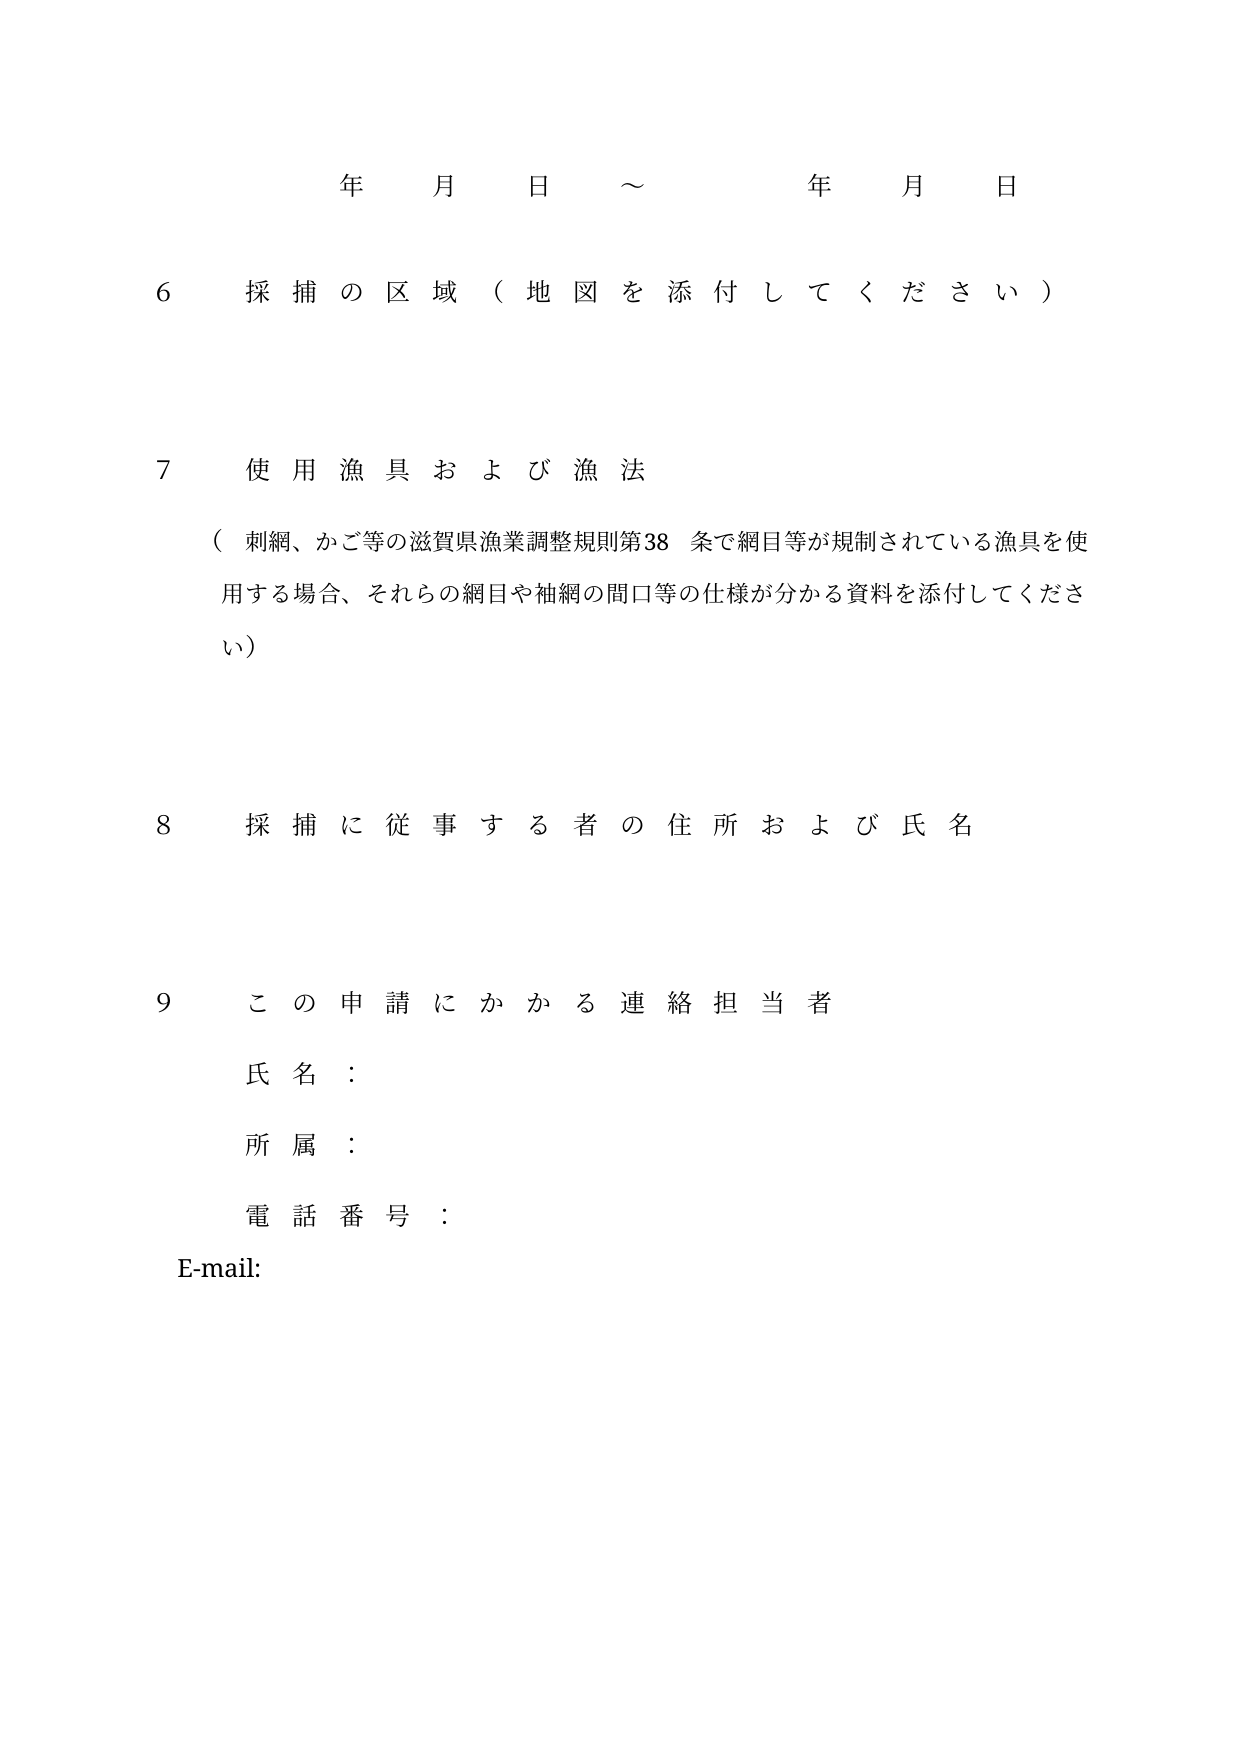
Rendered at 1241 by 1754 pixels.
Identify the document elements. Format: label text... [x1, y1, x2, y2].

text ６ 採捕の区域（地図を添付してください） [151, 255, 1089, 326]
text ７ 使用漁具および漁法 [151, 433, 1089, 504]
text ８ 採捕に従事する者の住所および氏名 [151, 788, 1089, 859]
text （刺網、かご等の滋賀県漁業調整規則第38条で網目等が規制されている漁具を使用する場合、それらの網目や袖網の間口等の仕様が分かる資料を添付してください） [175, 504, 1089, 682]
text 氏名： [151, 1037, 1089, 1108]
text 電話番号： [151, 1179, 1089, 1250]
text E-mail: [151, 1250, 1089, 1285]
text 年 月 日 ～ 年 月 日 [151, 149, 1089, 220]
text 所属： [151, 1108, 1089, 1179]
text ９ この申請にかかる連絡担当者 [151, 966, 1089, 1037]
